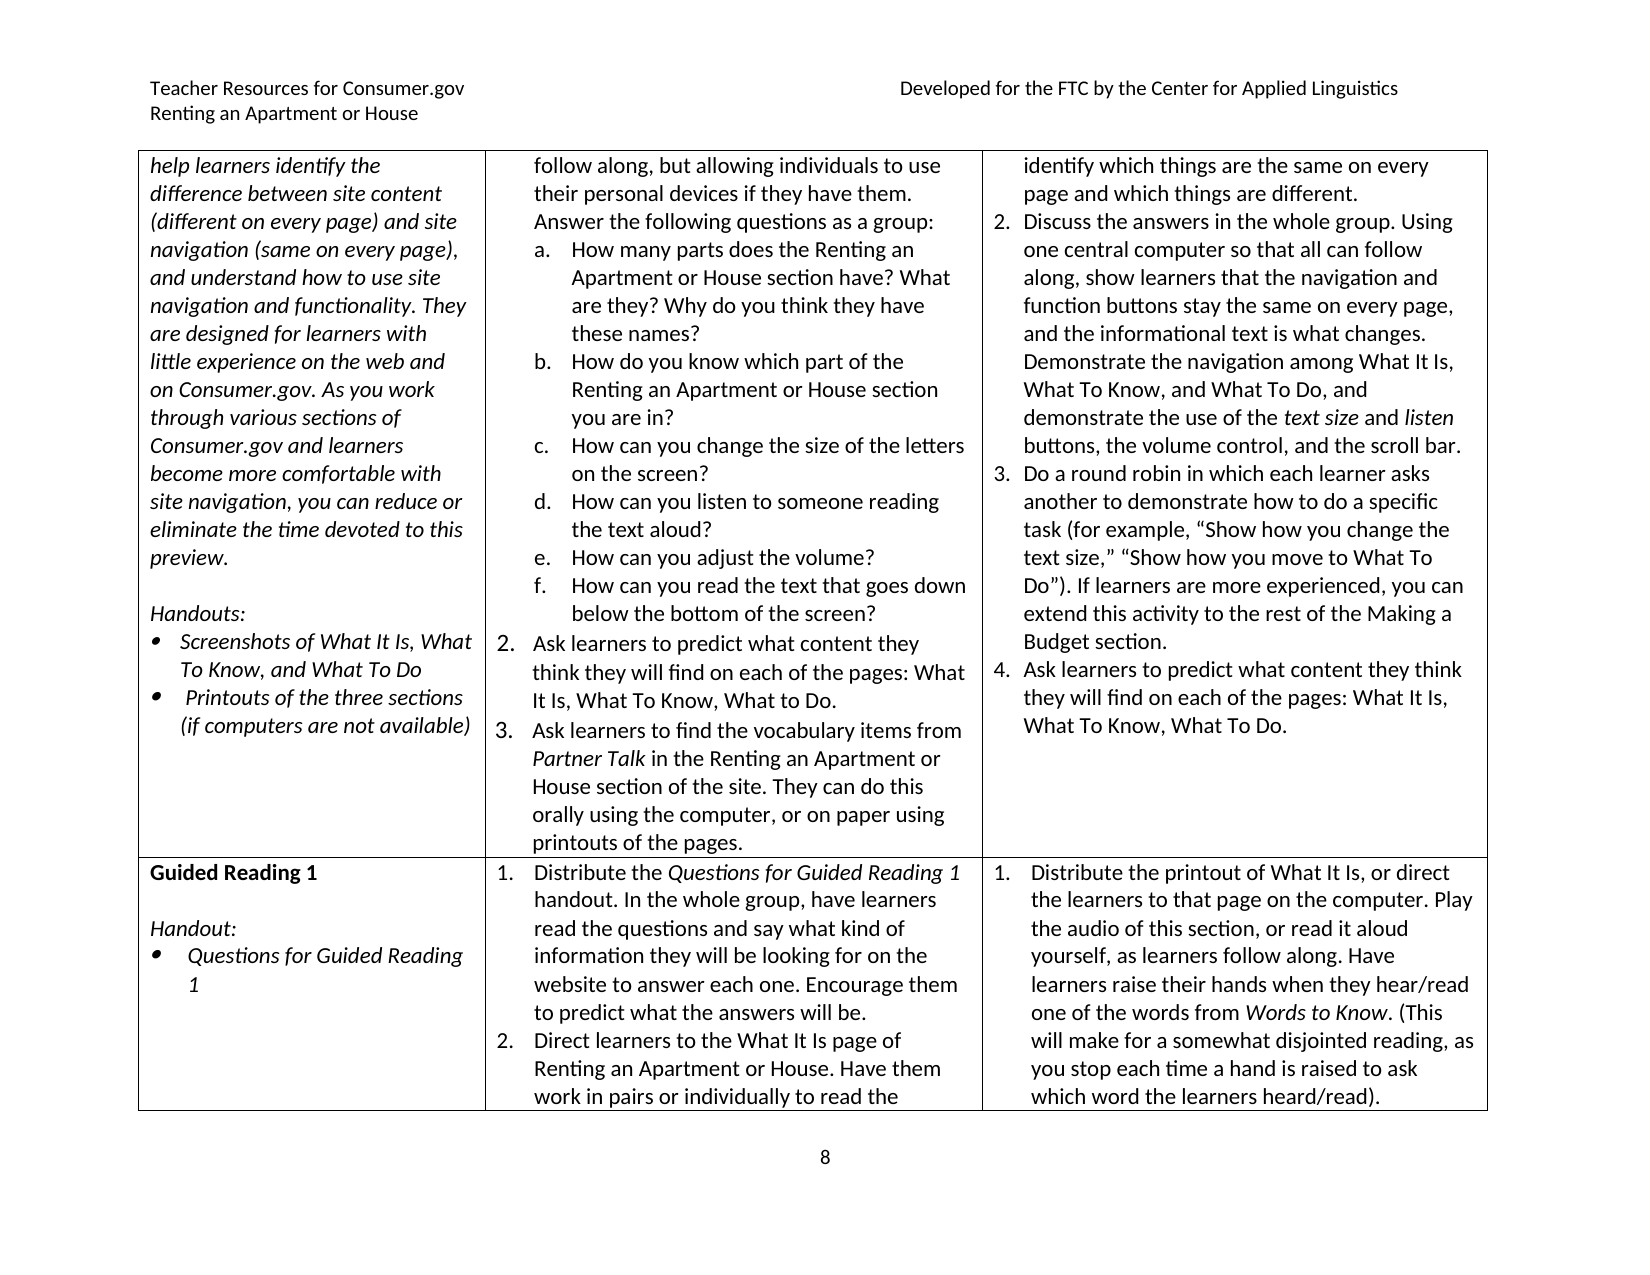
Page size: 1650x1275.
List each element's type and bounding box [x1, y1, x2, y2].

table_cell [983, 858, 1487, 1110]
table_cell [139, 151, 485, 857]
table_cell [486, 151, 982, 857]
table_cell [139, 858, 485, 1110]
table_cell [983, 151, 1487, 857]
table_cell [486, 858, 982, 1110]
